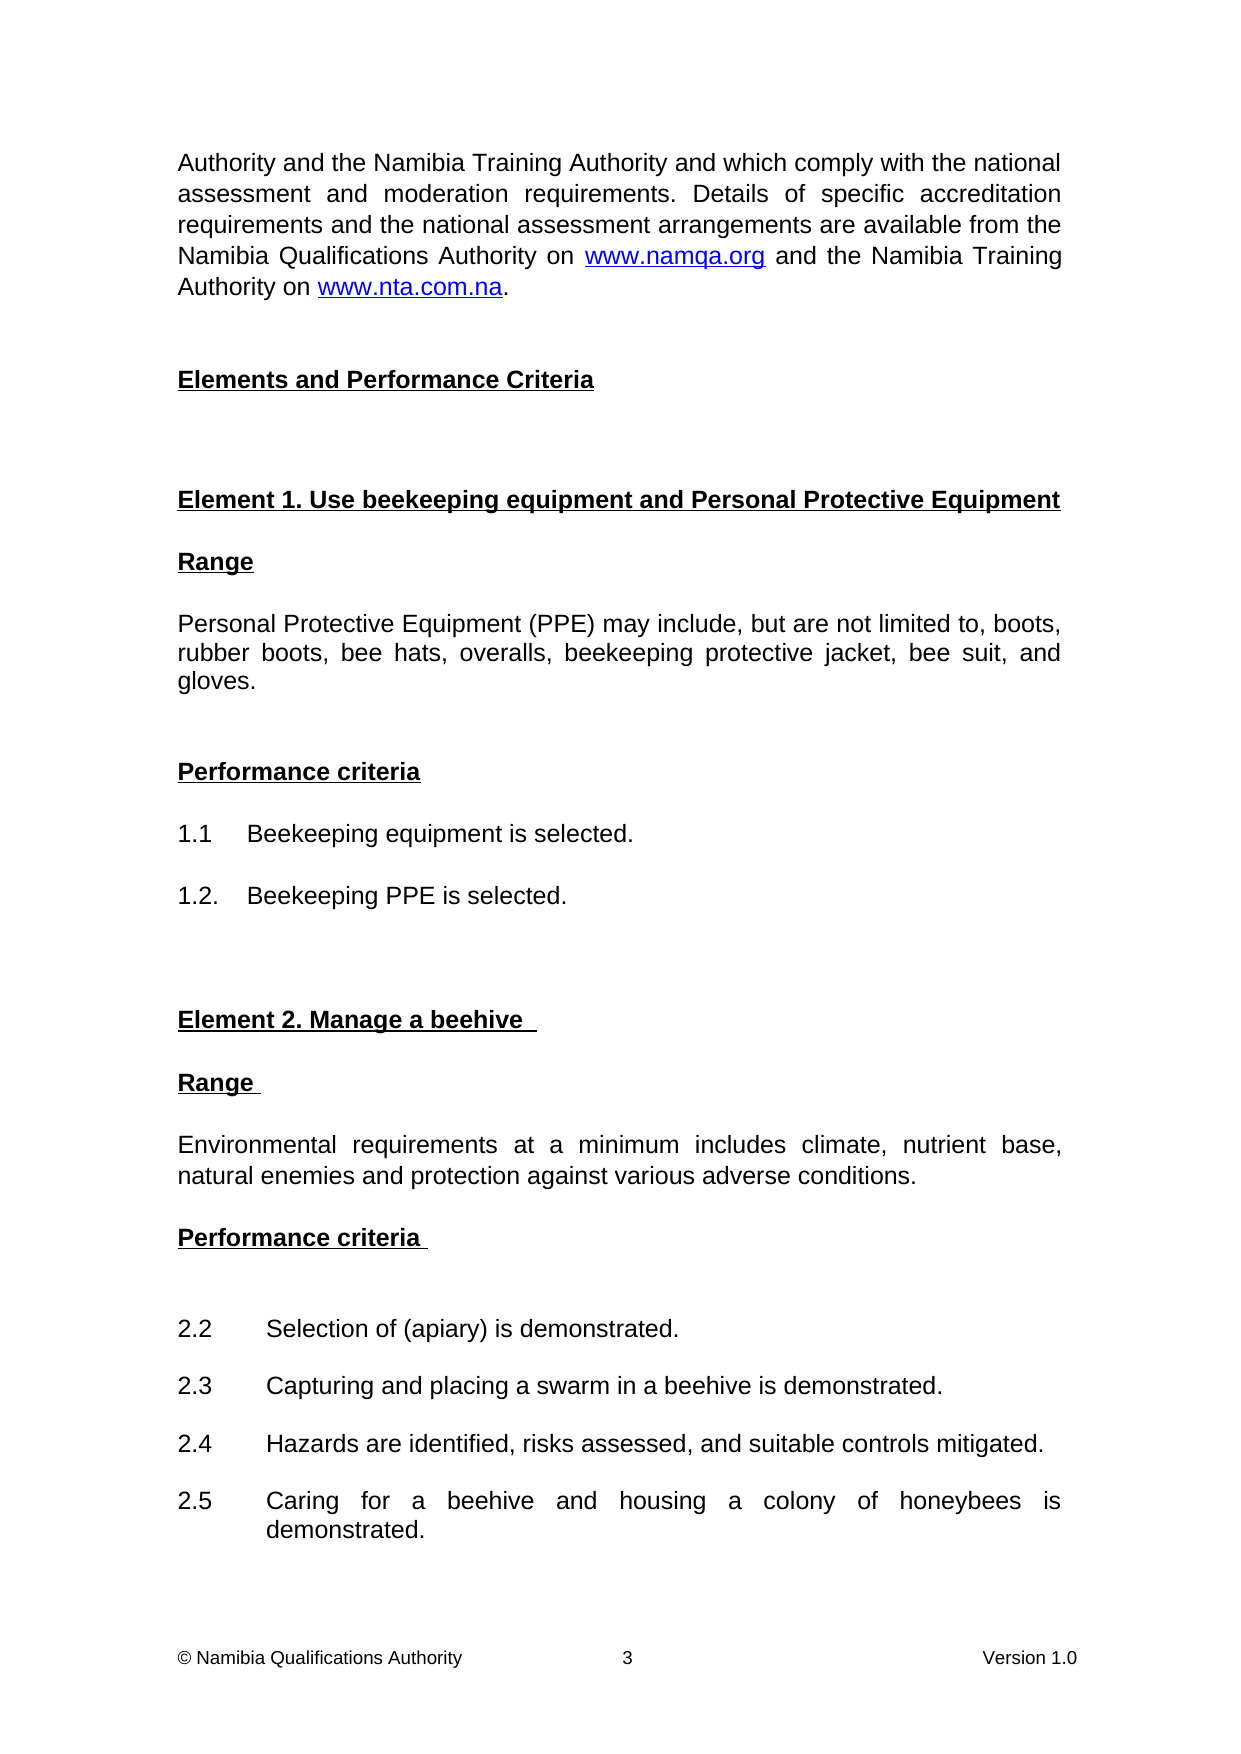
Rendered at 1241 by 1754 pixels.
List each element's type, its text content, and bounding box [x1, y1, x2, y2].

text 1.2. Beekeeping PPE is selected. [177, 881, 1063, 910]
text Element 2. Manage a beehive [177, 1005, 1063, 1034]
text Range [177, 547, 1063, 575]
text Performance criteria [177, 1223, 1063, 1251]
text Range [177, 1067, 1063, 1096]
text 2.3 Capturing and placing a swarm in a beehive is demonstrated. [177, 1371, 1063, 1400]
text Performance criteria [177, 757, 1063, 786]
text 1.1 Beekeeping equipment is selected. [177, 819, 1063, 848]
text 2.4 Hazards are identified, risks assessed, and suitable controls mitigated. [177, 1428, 1063, 1457]
text Elements and Performance Criteria [177, 365, 1063, 394]
text Personal Protective Equipment (PPE) may include, but are not limited to, boots, rubber boots, bee hats, overalls, beekeeping protective jacket, bee suit, and gloves. [177, 609, 1063, 695]
text Element 1. Use beekeeping equipment and Personal Protective Equipment [177, 484, 1063, 513]
text Environmental requirements at a minimum includes climate, nutrient base, natural enemies and protection against various adverse conditions. [177, 1129, 1063, 1189]
text 2.2 Selection of (apiary) is demonstrated. [177, 1313, 1063, 1342]
text 2.5 Caring for a beehive and housing a colony of honeybees is demonstrated. [177, 1486, 1063, 1543]
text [177, 148, 1063, 301]
